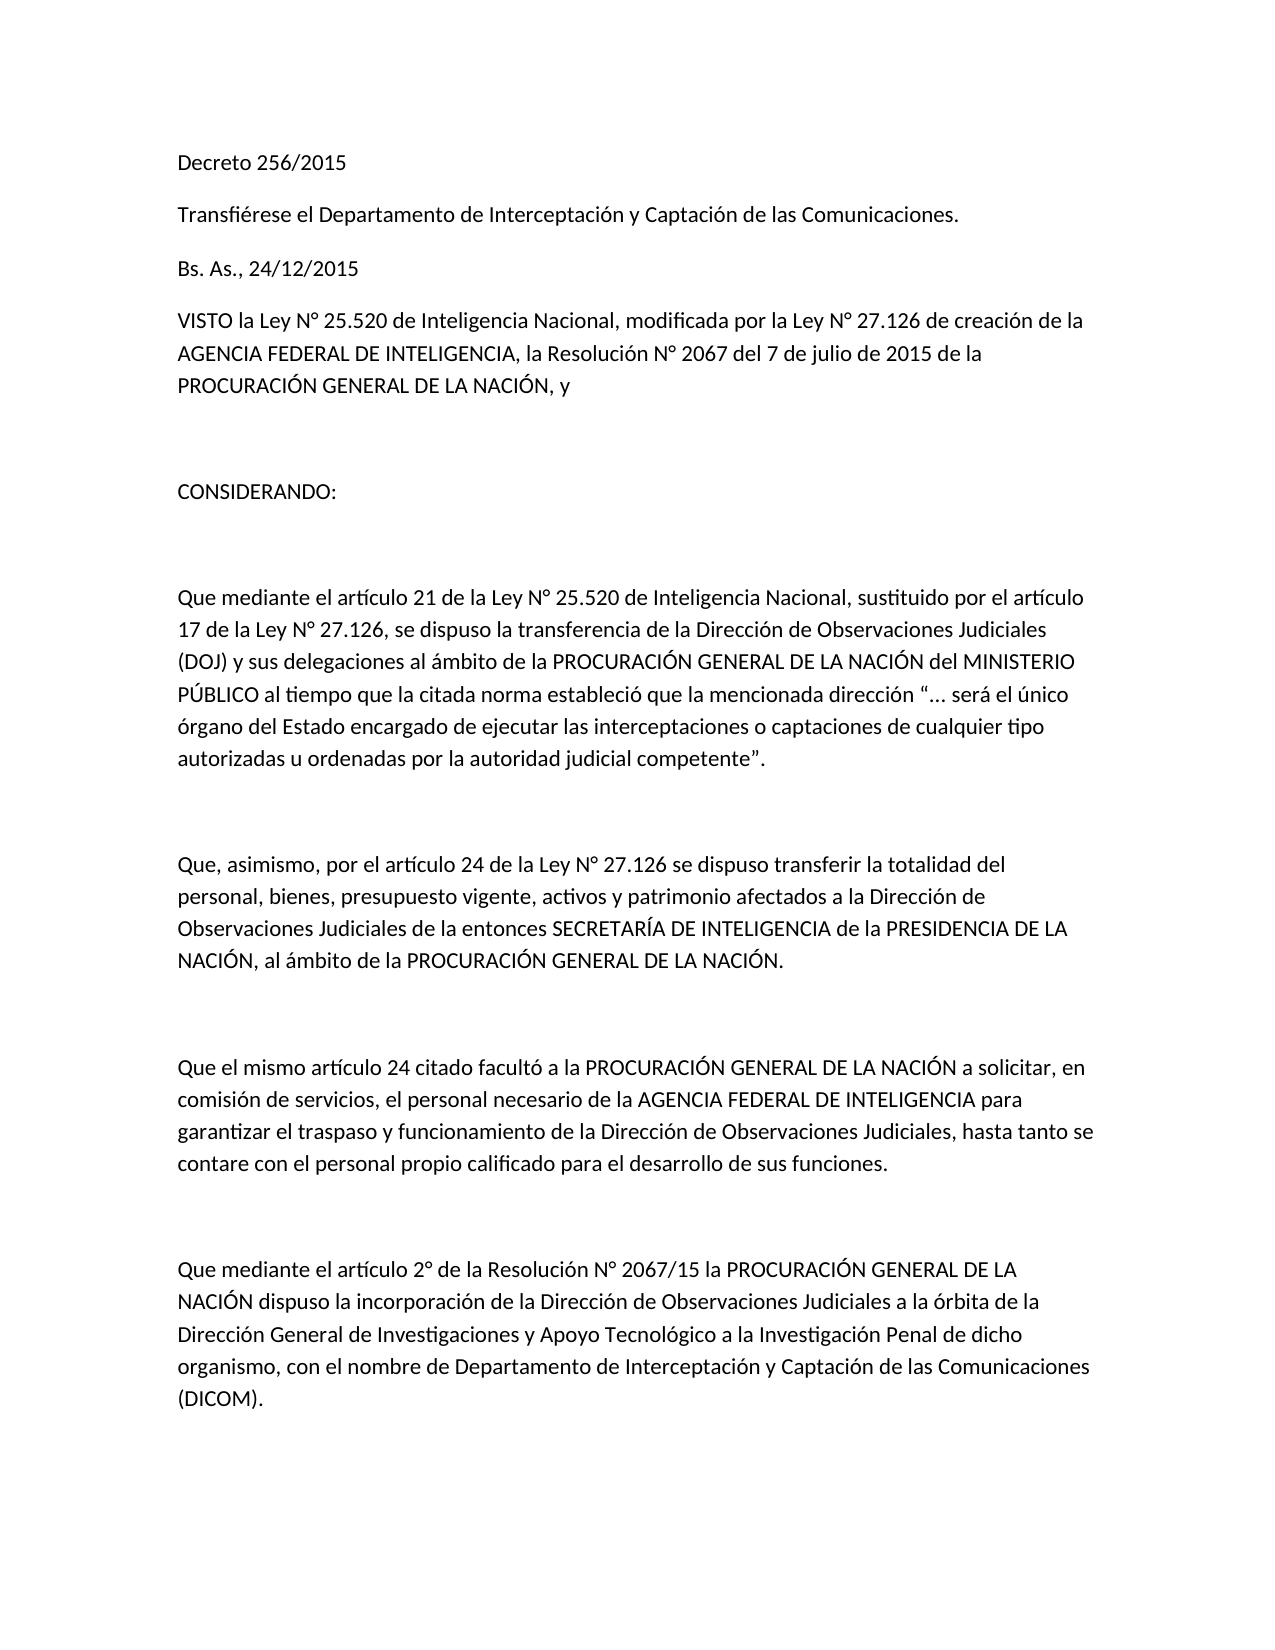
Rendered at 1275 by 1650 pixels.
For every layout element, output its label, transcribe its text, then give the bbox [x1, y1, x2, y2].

text Que el mismo artículo 24 citado facultó a la PROCURACIÓN GENERAL DE LA NACIÓN a solicitar, en comisión de servicios, el personal necesario de la AGENCIA FEDERAL DE INTELIGENCIA para garantizar el traspaso y funcionamiento de la Dirección de Observaciones Judiciales, hasta tanto se contare con el personal propio calificado para el desarrollo de sus funciones. [177, 1053, 1098, 1177]
text Transfiérese el Departamento de Interceptación y Captación de las Comunicaciones. [177, 201, 1098, 229]
text Bs. As., 24/12/2015 [177, 254, 1098, 282]
text Que mediante el artículo 2° de la Resolución N° 2067/15 la PROCURACIÓN GENERAL DE LA NACIÓN dispuso la incorporación de la Dirección de Observaciones Judiciales a la órbita de la Dirección General de Investigaciones y Apoyo Tecnológico a la Investigación Penal de dicho organismo, con el nombre de Departamento de Interceptación y Captación de las Comunicaciones (DICOM). [177, 1255, 1098, 1412]
text Decreto 256/2015 [177, 148, 1098, 176]
text CONSIDERANDO: [177, 477, 1098, 505]
text Que mediante el artículo 21 de la Ley N° 25.520 de Inteligencia Nacional, sustituido por el artículo 17 de la Ley N° 27.126, se dispuso la transferencia de la Dirección de Observaciones Judiciales (DOJ) y sus delegaciones al ámbito de la PROCURACIÓN GENERAL DE LA NACIÓN del MINISTERIO PÚBLICO al tiempo que la citada norma estableció que la mencionada dirección “... será el único órgano del Estado encargado de ejecutar las interceptaciones o captaciones de cualquier tipo autorizadas u ordenadas por la autoridad judicial competente”. [177, 583, 1098, 772]
text Que, asimismo, por el artículo 24 de la Ley N° 27.126 se dispuso transferir la totalidad del personal, bienes, presupuesto vigente, activos y patrimonio afectados a la Dirección de Observaciones Judiciales de la entonces SECRETARÍA DE INTELIGENCIA de la PRESIDENCIA DE LA NACIÓN, al ámbito de la PROCURACIÓN GENERAL DE LA NACIÓN. [177, 850, 1098, 975]
text VISTO la Ley N° 25.520 de Inteligencia Nacional, modificada por la Ley N° 27.126 de creación de la AGENCIA FEDERAL DE INTELIGENCIA, la Resolución N° 2067 del 7 de julio de 2015 de la PROCURACIÓN GENERAL DE LA NACIÓN, y [177, 307, 1098, 399]
